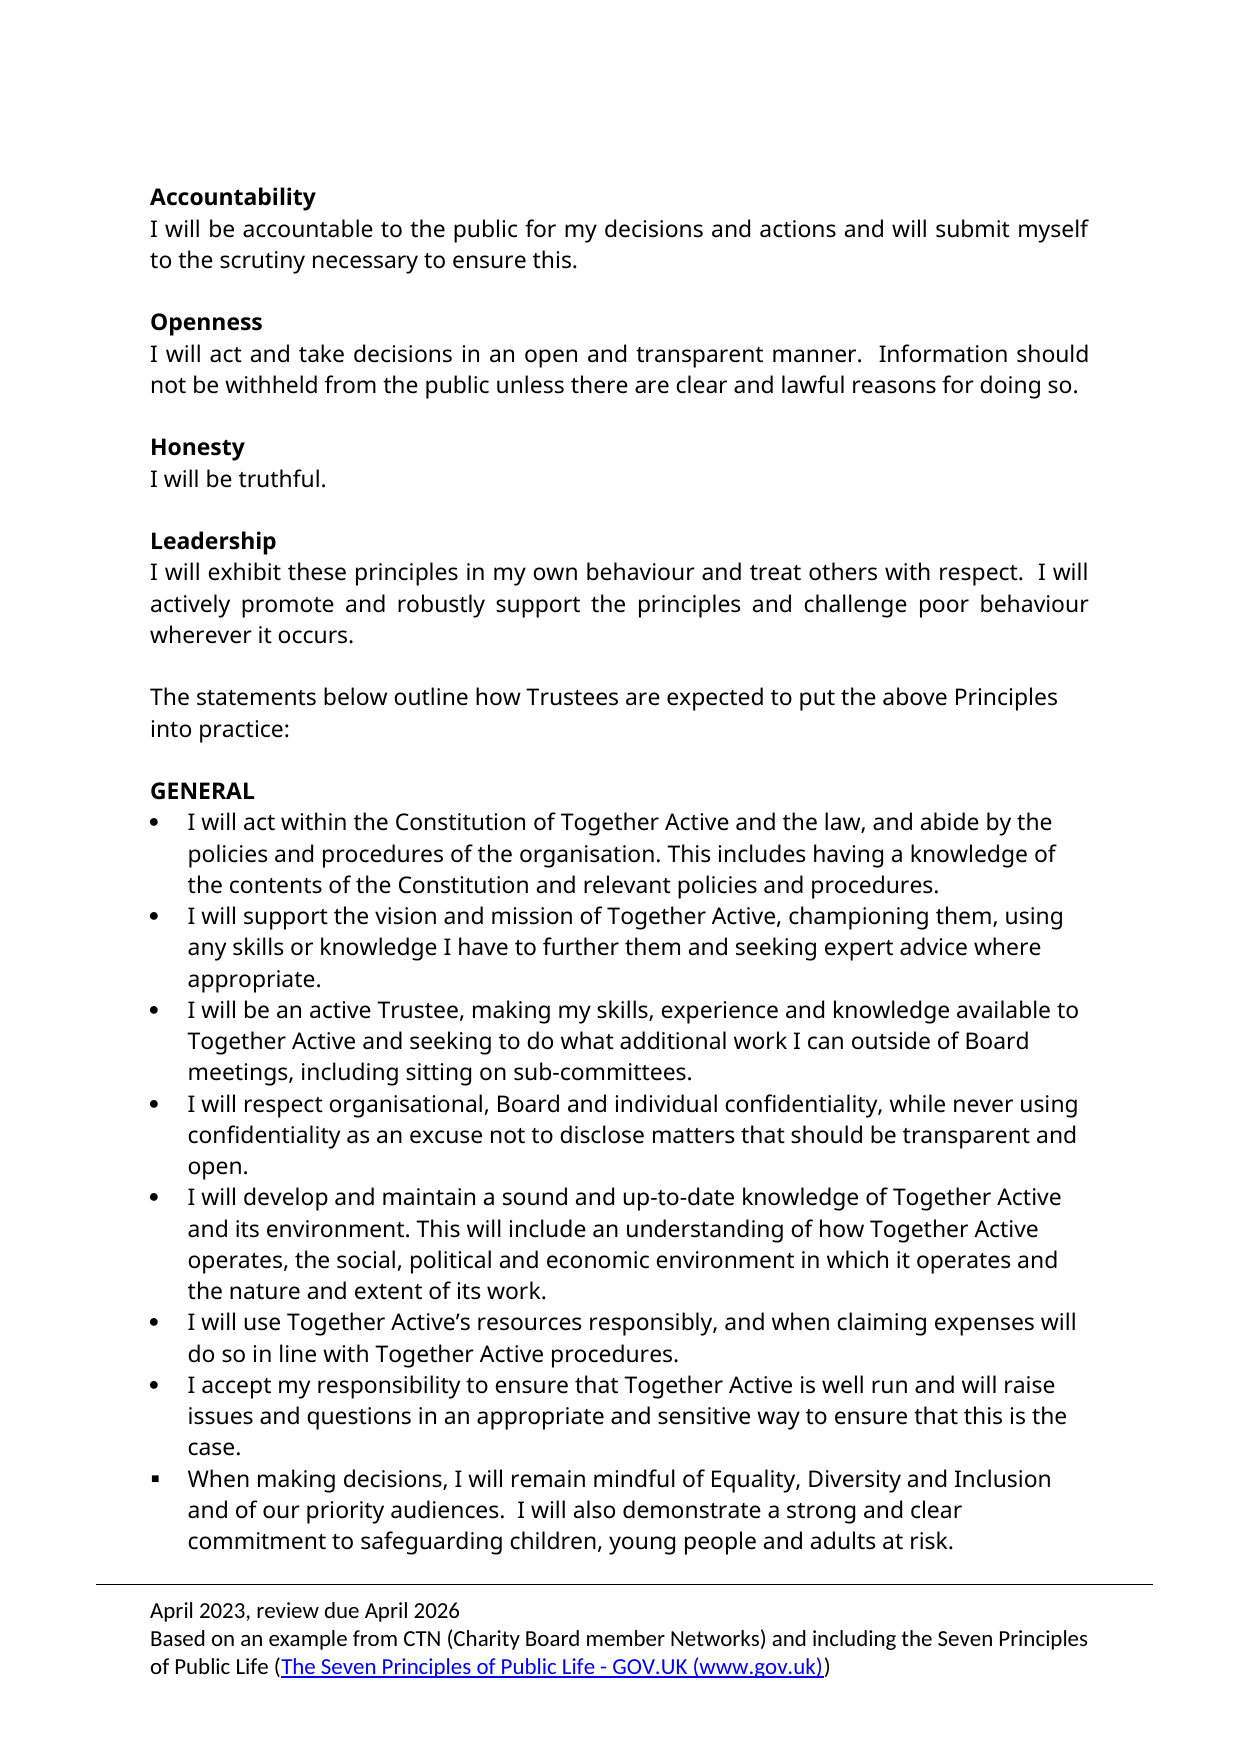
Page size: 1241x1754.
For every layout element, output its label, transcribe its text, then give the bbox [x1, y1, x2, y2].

list I will be an active Trustee, making my skills, experience and knowledge available to Together Active and seeking to do what additional work I can outside of Board meetings, including sitting on sub-committees. [150, 994, 1090, 1087]
list When making decisions, I will remain mindful of Equality, Diversity and Inclusion and of our priority audiences. I will also demonstrate a strong and clear commitment to safeguarding children, young people and adults at risk. [150, 1462, 1090, 1556]
list I accept my responsibility to ensure that Together Active is well run and will raise issues and questions in an appropriate and sensitive way to ensure that this is the case. [150, 1369, 1090, 1462]
text The statements below outline how Trustees are expected to put the above Principles into practice: [150, 681, 1090, 744]
list I will develop and maintain a sound and up-to-date knowledge of Together Active and its environment. This will include an understanding of how Together Active operates, the social, political and economic environment in which it operates and the nature and extent of its work. [150, 1181, 1090, 1306]
list I will use Together Active’s resources responsibly, and when claiming expenses will do so in line with Together Active procedures. [150, 1306, 1090, 1369]
list Honesty [150, 431, 1090, 462]
list Leadership [150, 525, 1090, 556]
list I will respect organisational, Board and individual confidentiality, while never using confidentiality as an excuse not to disclose matters that should be transparent and open. [150, 1087, 1090, 1181]
list I will act within the Constitution of Together Active and the law, and abide by the policies and procedures of the organisation. This includes having a knowledge of the contents of the Constitution and relevant policies and procedures. [150, 806, 1090, 900]
list Openness [150, 306, 1090, 337]
list I will be accountable to the public for my decisions and actions and will submit myself to the scrutiny necessary to ensure this. [150, 212, 1090, 275]
list Accountability [150, 181, 1090, 212]
list I will exhibit these principles in my own behaviour and treat others with respect. I will actively promote and robustly support the principles and challenge poor behaviour wherever it occurs. [150, 556, 1090, 650]
text GENERAL [150, 775, 1090, 806]
list I will support the vision and mission of Together Active, championing them, using any skills or knowledge I have to further them and seeking expert advice where appropriate. [150, 900, 1090, 994]
list I will be truthful. [150, 462, 1090, 494]
list I will act and take decisions in an open and transparent manner. Information should not be withheld from the public unless there are clear and lawful reasons for doing so. [150, 337, 1090, 400]
